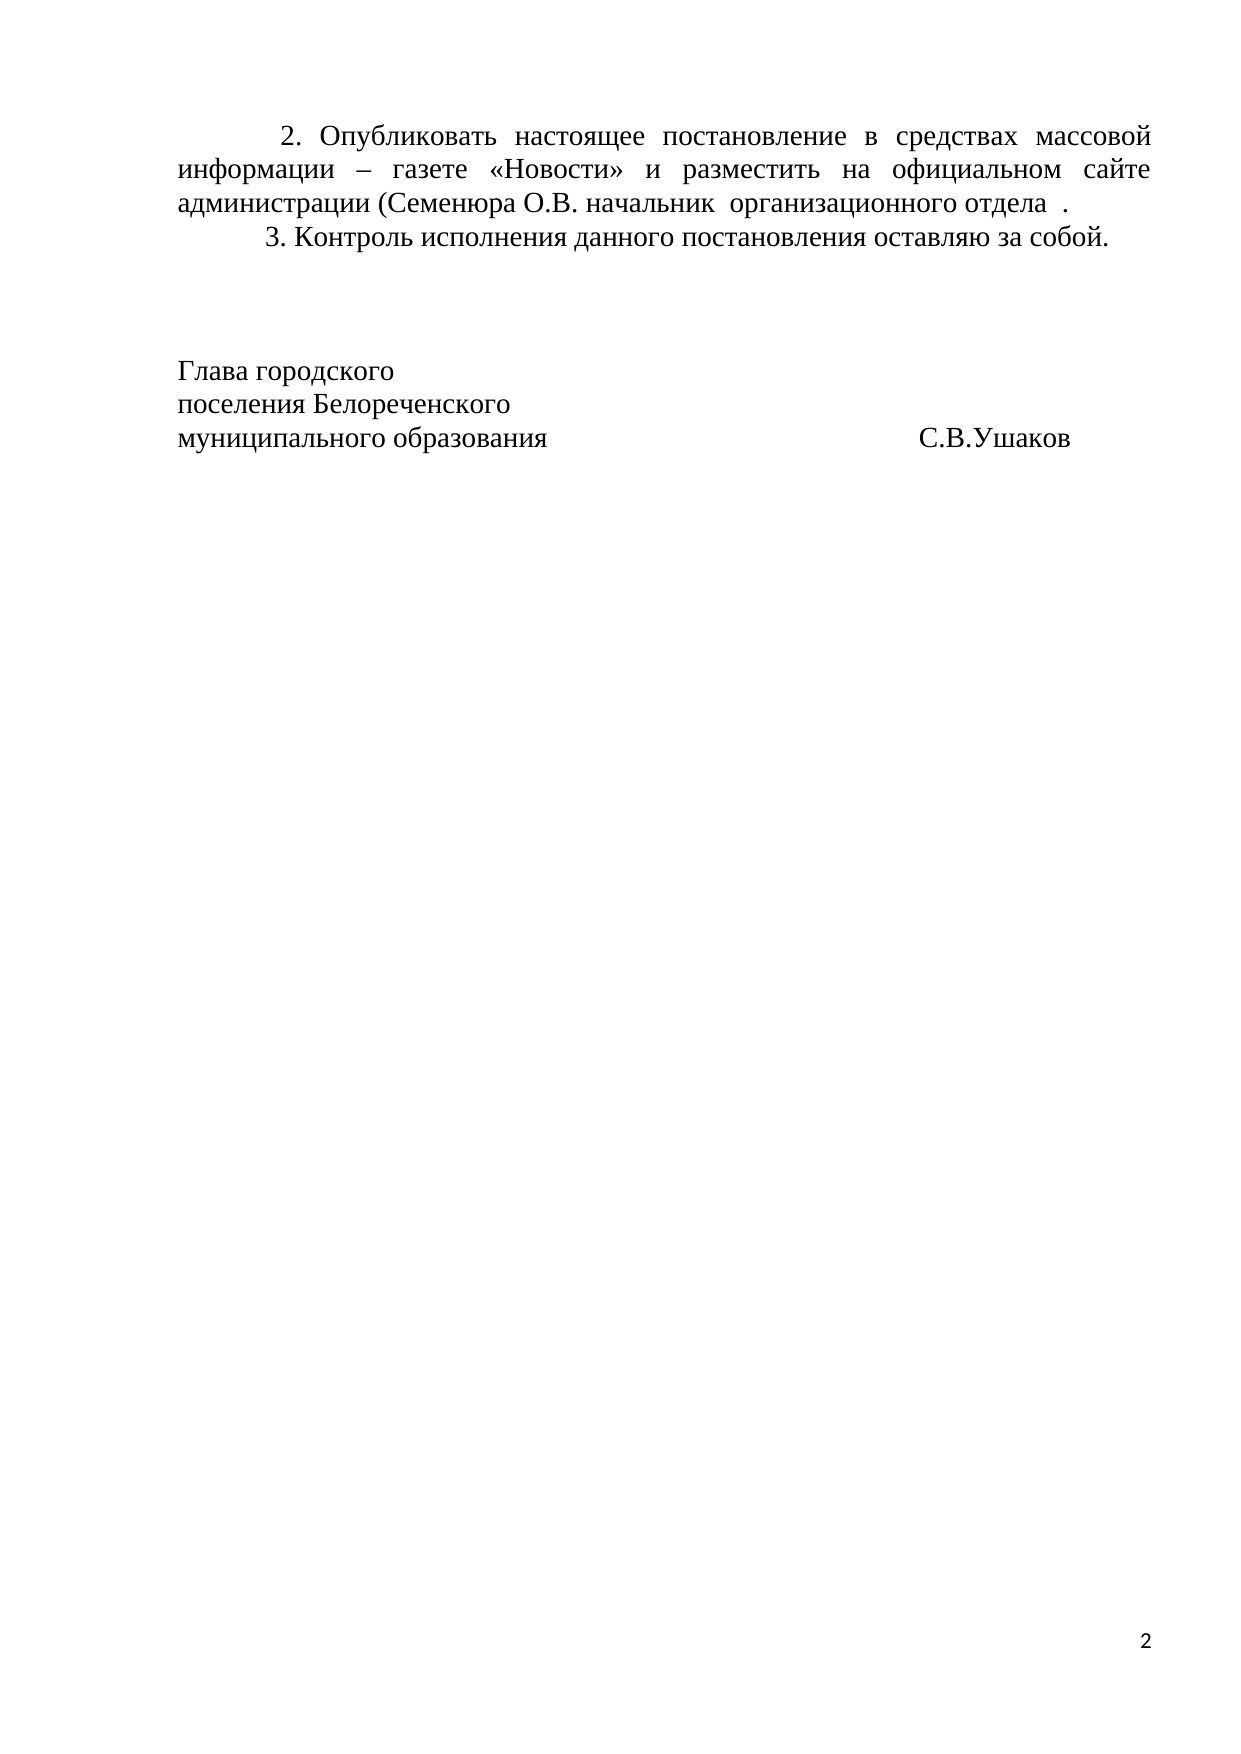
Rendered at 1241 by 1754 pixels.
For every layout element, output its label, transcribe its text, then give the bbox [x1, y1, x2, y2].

text поселения Белореченского [177, 386, 1152, 420]
text 2. Опубликовать настоящее постановление в средствах массовой информации – газете «Новости» и разместить на официальном сайте администрации (Семенюра О.В. начальник организационного отдела . [177, 118, 1152, 219]
text Глава городского [177, 353, 1152, 386]
text муниципального образования С.В.Ушаков [177, 420, 1152, 453]
text 3. Контроль исполнения данного постановления оставляю за собой. [177, 219, 1152, 252]
